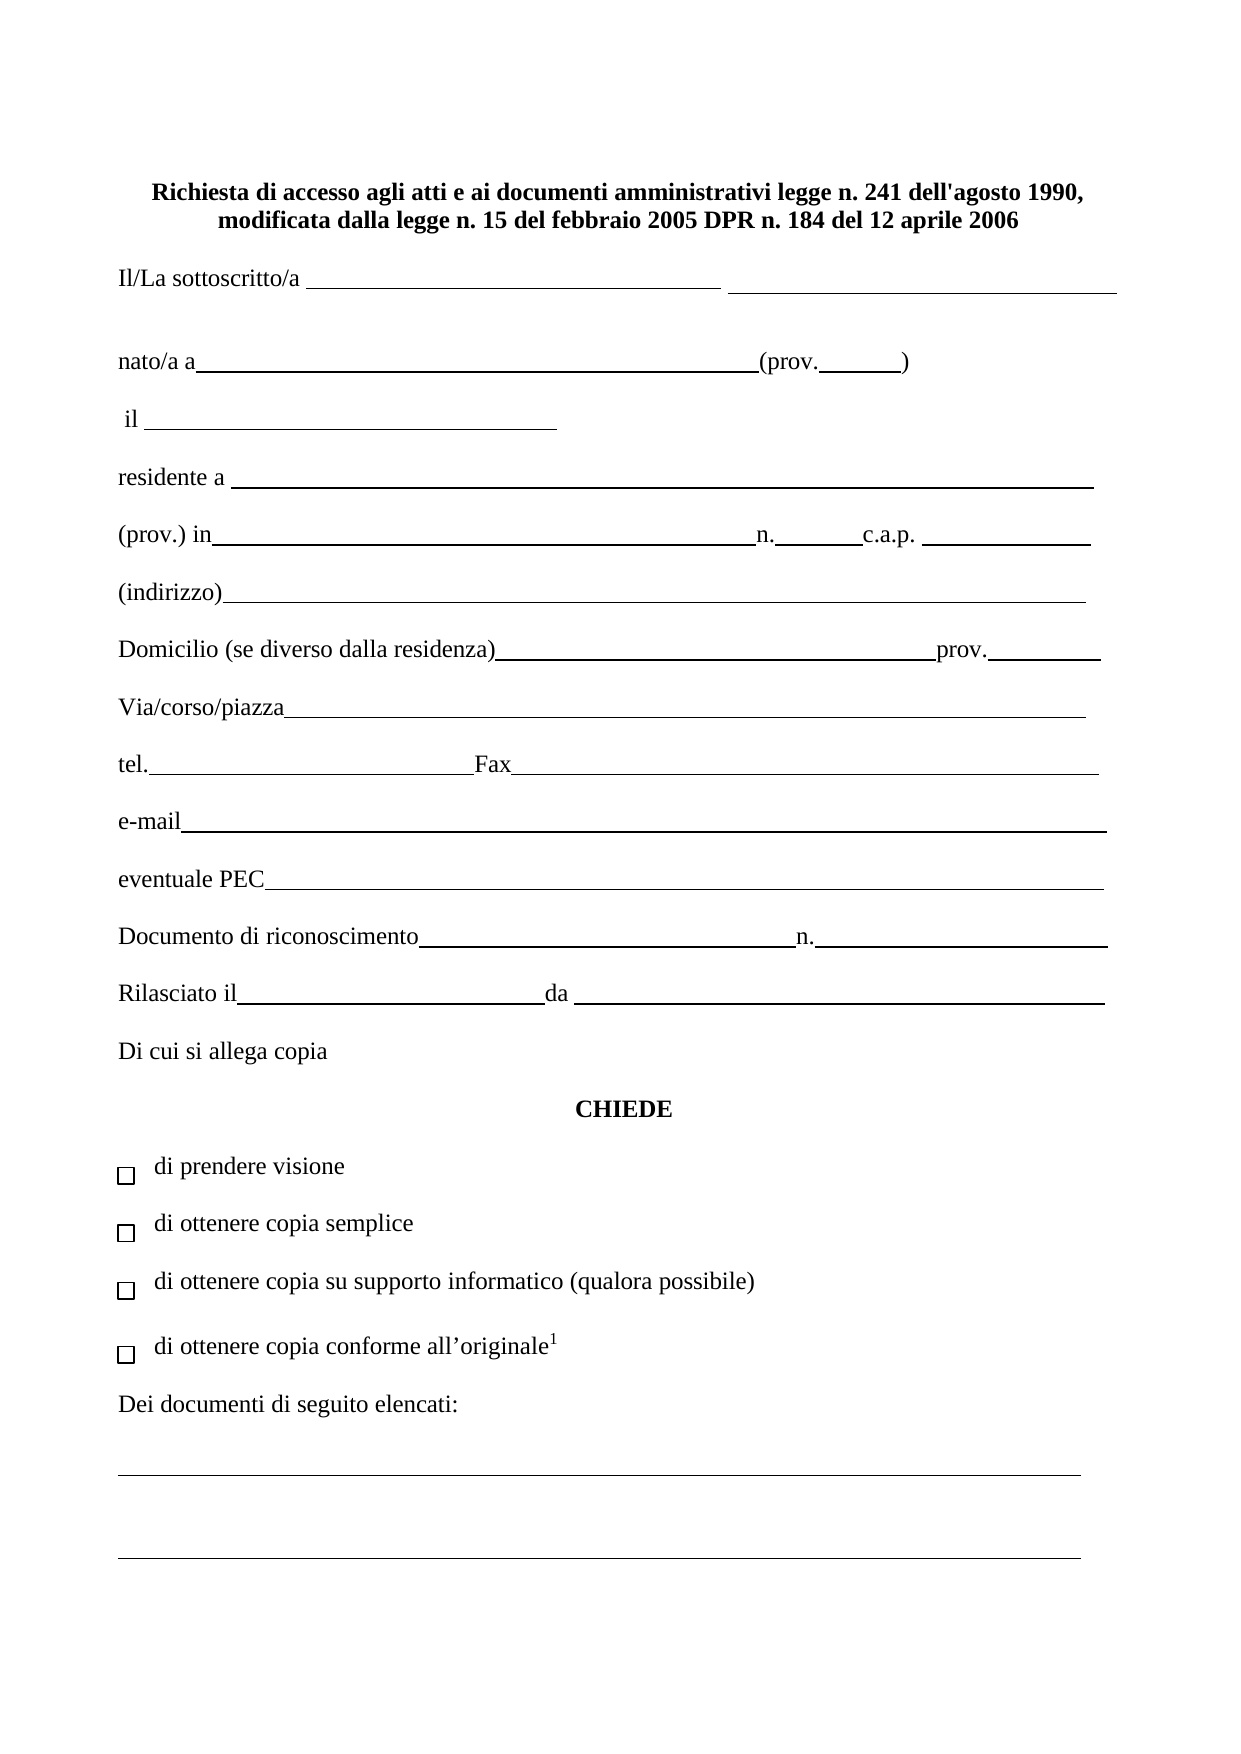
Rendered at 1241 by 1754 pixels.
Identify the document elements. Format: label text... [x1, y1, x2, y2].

text Di cui si allega copia [118, 1036, 1134, 1065]
text e-mail [118, 806, 1134, 835]
text di ottenere copia conforme all’originale1 [154, 1328, 1134, 1360]
text Il/La sottoscritto/a [118, 263, 1134, 291]
text (indirizzo) [118, 577, 1134, 606]
text (prov.) in n. c.a.p. [118, 519, 1134, 548]
text residente a [118, 462, 1134, 491]
text Domicilio (se diverso dalla residenza) prov. [118, 634, 1134, 663]
subtitle Richiesta di accesso agli atti e ai documenti amministrativi legge n. 241 dell'agosto 1990, modificata dalla legge n. 15 del febbraio 2005 DPR n. 184 del 12 aprile 2006 [151, 177, 1134, 234]
text di prendere visione [154, 1151, 1134, 1180]
subtitle CHIEDE [114, 1094, 1134, 1123]
text nato/a a (prov. ) il [118, 346, 918, 432]
text Rilasciato il da [118, 978, 1134, 1007]
text eventuale PEC [118, 864, 1134, 892]
text di ottenere copia semplice [154, 1208, 1134, 1237]
text Via/corso/piazza [118, 692, 1134, 720]
text Documento di riconoscimento n. [118, 921, 1134, 950]
text tel. Fax [118, 749, 1134, 778]
text Dei documenti di seguito elencati: [118, 1389, 1134, 1418]
text di ottenere copia su supporto informatico (qualora possibile) [154, 1266, 1134, 1295]
